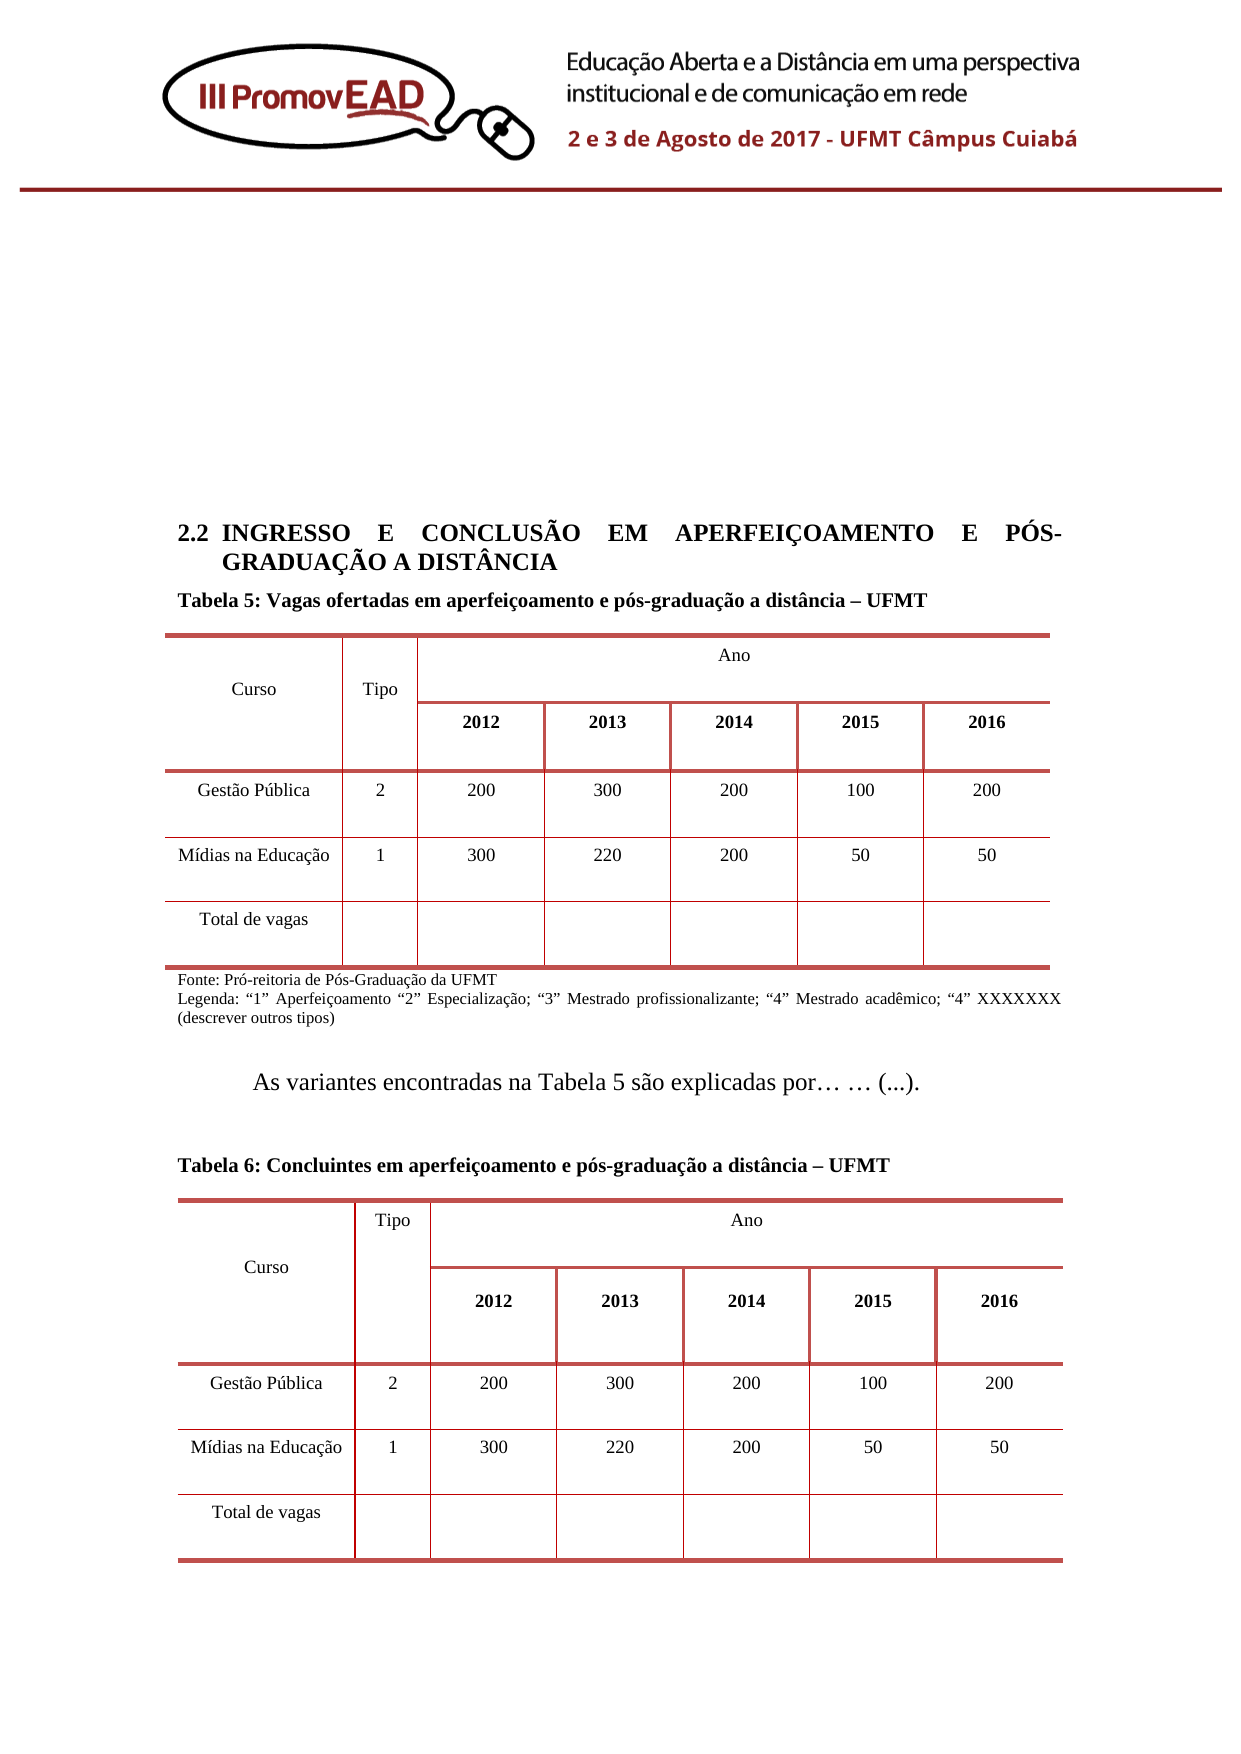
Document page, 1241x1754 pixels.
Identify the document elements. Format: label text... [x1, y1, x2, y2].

table_cell 1 [343, 838, 417, 901]
table_cell 50 [924, 838, 1050, 901]
table_cell 50 [937, 1430, 1062, 1494]
table_cell 2016 [938, 1269, 1062, 1361]
table_cell 200 [937, 1366, 1062, 1429]
text Fonte: Pró-reitoria de Pós-Graduação da UFMT [177, 970, 1063, 989]
table_cell 220 [557, 1430, 683, 1494]
table_cell Gestão Pública [178, 1366, 354, 1429]
table_cell 2015 [811, 1269, 934, 1361]
table_cell 50 [798, 838, 923, 901]
table_header Ano [418, 638, 1050, 701]
table_cell [431, 1495, 556, 1558]
table_cell [924, 902, 1050, 965]
table_cell 200 [924, 773, 1050, 837]
table_cell 200 [684, 1430, 809, 1494]
table_cell [810, 1495, 936, 1558]
table_cell [671, 902, 797, 965]
text Legenda: “1” Aperfeiçoamento “2” Especialização; “3” Mestrado profissionalizante; “4” Mestrado acadêmico; “4” XXXXXXX (descrever outros tipos) [177, 989, 1063, 1027]
table_cell [798, 902, 923, 965]
table_cell 2 [356, 1366, 430, 1429]
text Tabela 6: Concluintes em aperfeiçoamento e pós-graduação a distância – UFMT [177, 1153, 1063, 1177]
table_cell 2014 [685, 1269, 808, 1361]
table_cell Gestão Pública [165, 773, 342, 837]
list INGRESSO E CONCLUSÃO EM APERFEIÇOAMENTO E PÓS-GRADUAÇÃO A DISTÂNCIA [177, 518, 1063, 576]
table_header Tipo [356, 1203, 430, 1361]
table_cell 2015 [799, 704, 922, 769]
table_cell 2012 [418, 704, 543, 769]
table_header Curso [178, 1203, 354, 1361]
table_cell 2 [343, 773, 417, 837]
table_cell 2012 [431, 1269, 555, 1361]
table_cell 2013 [558, 1269, 682, 1361]
table_cell [418, 902, 544, 965]
table_cell 100 [798, 773, 923, 837]
text Tabela 5: Vagas ofertadas em aperfeiçoamento e pós-graduação a distância – UFMT [177, 588, 1063, 612]
table_cell 300 [557, 1366, 683, 1429]
table_header Curso [165, 638, 342, 769]
table_cell 200 [671, 773, 797, 837]
table_cell 50 [810, 1430, 936, 1494]
text As variantes encontradas na Tabela 5 são explicadas por… … (...). [177, 1067, 1063, 1096]
table_cell Mídias na Educação [165, 838, 342, 901]
table_cell [557, 1495, 683, 1558]
table_cell [545, 902, 670, 965]
table_cell [937, 1495, 1062, 1558]
picture [0, 3, 1241, 205]
table_cell 100 [810, 1366, 936, 1429]
table_cell 200 [431, 1366, 556, 1429]
table_cell [684, 1495, 809, 1558]
table_cell Total de vagas [165, 902, 342, 965]
table_cell 2014 [672, 704, 796, 769]
table_cell 300 [545, 773, 670, 837]
table_cell 300 [431, 1430, 556, 1494]
table_cell [343, 902, 417, 965]
table_cell 1 [356, 1430, 430, 1494]
table_cell 220 [545, 838, 670, 901]
table_cell 300 [418, 838, 544, 901]
table_cell 2016 [925, 704, 1050, 769]
table_cell 200 [671, 838, 797, 901]
table_cell 200 [684, 1366, 809, 1429]
table_cell [356, 1495, 430, 1558]
table_cell 200 [418, 773, 544, 837]
table_cell Mídias na Educação [178, 1430, 354, 1494]
table_header Tipo [343, 638, 417, 769]
table_cell Total de vagas [178, 1495, 354, 1558]
table_header Ano [431, 1203, 1062, 1266]
table_cell 2013 [546, 704, 669, 769]
